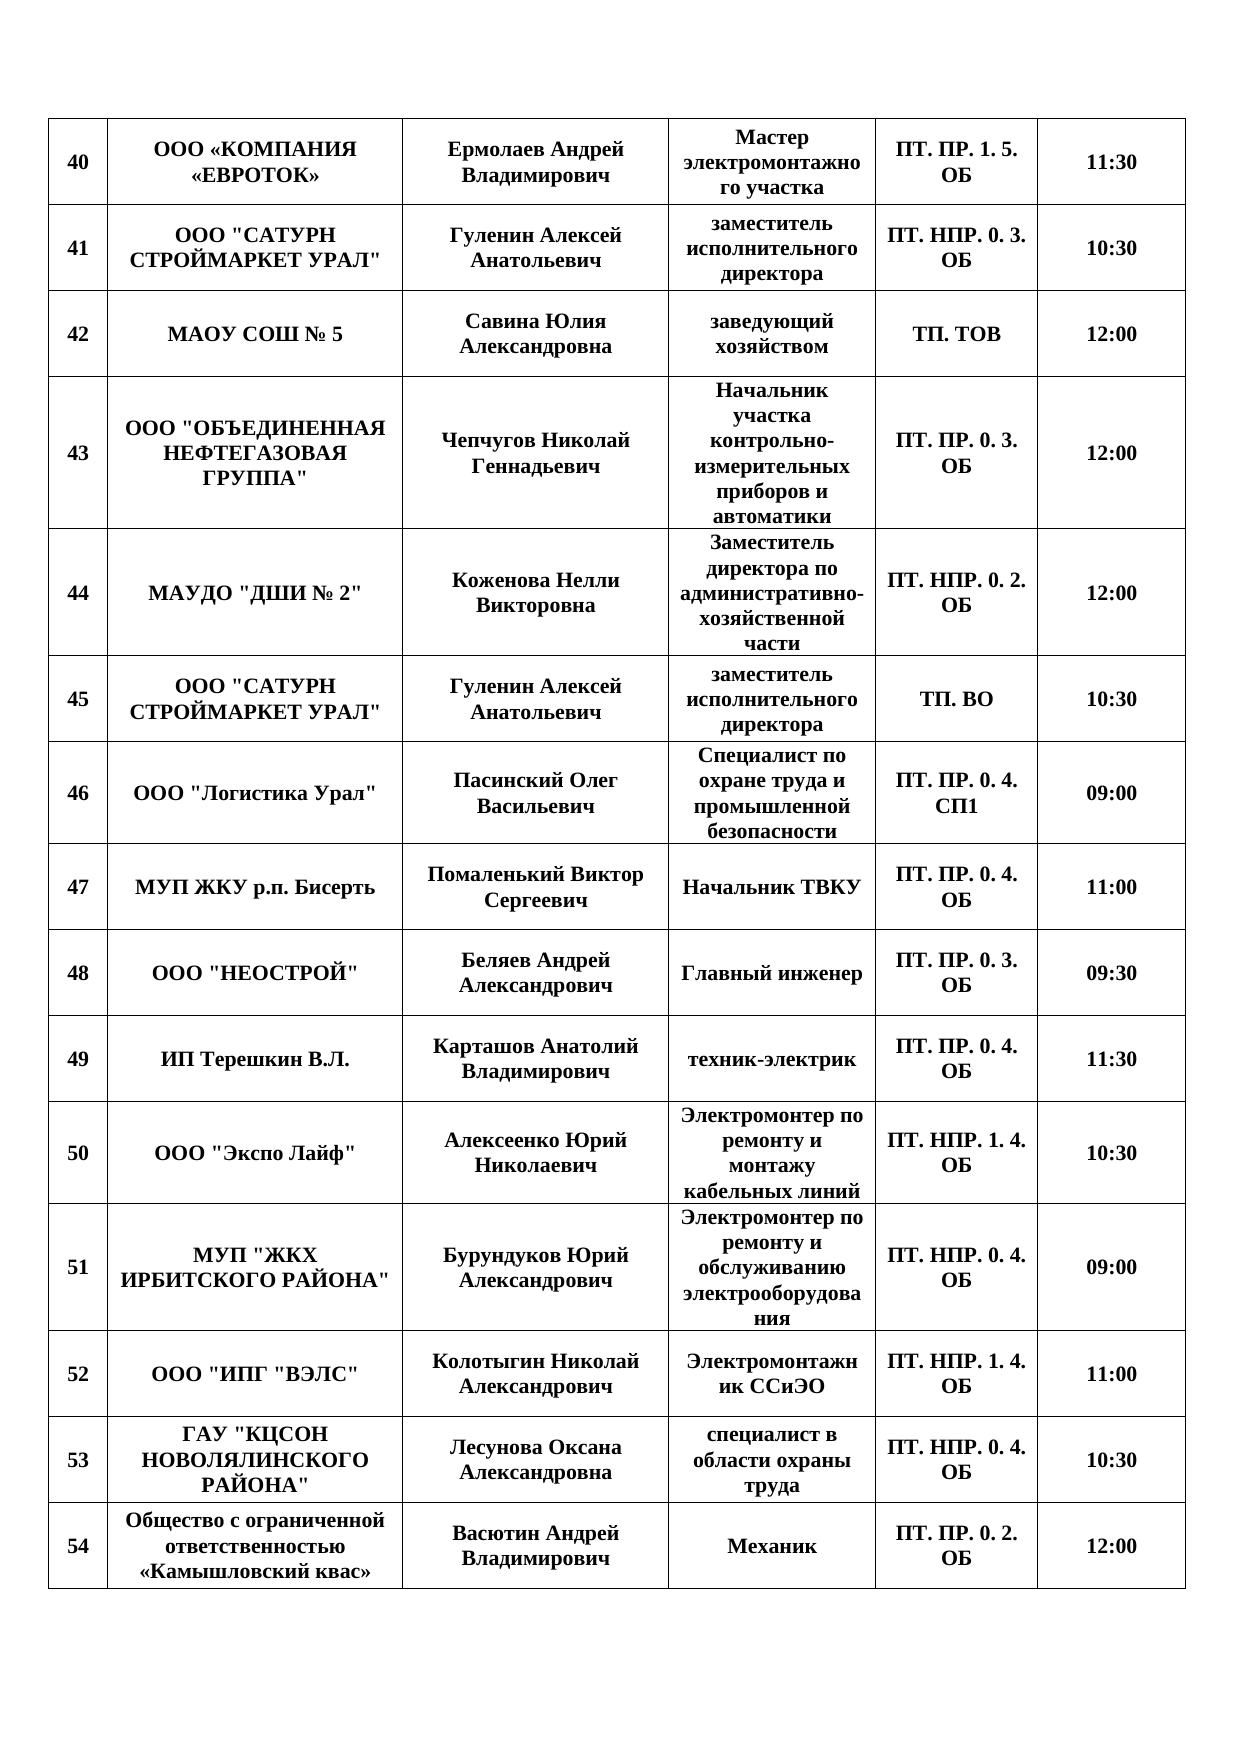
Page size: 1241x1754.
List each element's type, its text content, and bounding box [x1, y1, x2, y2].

table_cell 40 [49, 119, 107, 204]
table_cell Механик [669, 1503, 875, 1588]
table_cell 41 [49, 205, 107, 290]
table_cell техник-электрик [669, 1016, 875, 1101]
table_cell заведующий хозяйством [669, 291, 875, 376]
table_cell 52 [49, 1331, 107, 1416]
table_cell 45 [49, 656, 107, 741]
table_cell 51 [49, 1204, 107, 1330]
table_cell Савина Юлия Александровна [403, 291, 668, 376]
table_cell ООО "НЕОСТРОЙ" [108, 930, 402, 1015]
table_cell 12:00 [1038, 377, 1185, 528]
table_cell ПТ. НПР. 0. 4. ОБ [876, 1204, 1037, 1330]
table_cell МАУДО "ДШИ № 2" [108, 529, 402, 655]
table_cell Специалист по охране труда и промышленной безопасности [669, 742, 875, 843]
table_cell МУП "ЖКХ ИРБИТСКОГО РАЙОНА" [108, 1204, 402, 1330]
table_cell Общество с ограниченной ответственностью «Камышловский квас» [108, 1503, 402, 1588]
table_cell ПТ. НПР. 1. 4. ОБ [876, 1331, 1037, 1416]
table_cell Электромонтажник ССиЭО [669, 1331, 875, 1416]
table_cell Беляев Андрей Александрович [403, 930, 668, 1015]
table_cell ПТ. ПР. 0. 4. СП1 [876, 742, 1037, 843]
table_cell 09:00 [1038, 1204, 1185, 1330]
table_cell ПТ. ПР. 1. 5. ОБ [876, 119, 1037, 204]
table_cell 54 [49, 1503, 107, 1588]
table_cell Заместитель директора по административно-хозяйственной части [669, 529, 875, 655]
table_cell ООО "САТУРН СТРОЙМАРКЕТ УРАЛ" [108, 656, 402, 741]
table_cell ИП Терешкин В.Л. [108, 1016, 402, 1101]
table_cell Начальник ТВКУ [669, 844, 875, 929]
table_cell ПТ. ПР. 0. 4. ОБ [876, 1016, 1037, 1101]
table_cell ПТ. ПР. 0. 4. ОБ [876, 844, 1037, 929]
table_cell ООО "Экспо Лайф" [108, 1102, 402, 1203]
table_cell 46 [49, 742, 107, 843]
table_cell Чепчугов Николай Геннадьевич [403, 377, 668, 528]
table_cell Помаленький Виктор Сергеевич [403, 844, 668, 929]
table_cell Электромонтер по ремонту и обслуживанию электрооборудования [669, 1204, 875, 1330]
table_cell 10:30 [1038, 205, 1185, 290]
table_cell 09:00 [1038, 742, 1185, 843]
table_cell 44 [49, 529, 107, 655]
table_cell Васютин Андрей Владимирович [403, 1503, 668, 1588]
table_cell ТП. ВО [876, 656, 1037, 741]
table_cell 10:30 [1038, 656, 1185, 741]
table_cell МУП ЖКУ р.п. Бисерть [108, 844, 402, 929]
table_cell 11:30 [1038, 1016, 1185, 1101]
table_cell Пасинский Олег Васильевич [403, 742, 668, 843]
table_cell 47 [49, 844, 107, 929]
table_cell ООО "ОБЪЕДИНЕННАЯ НЕФТЕГАЗОВАЯ ГРУППА" [108, 377, 402, 528]
table_cell специалист в области охраны труда [669, 1417, 875, 1502]
table_cell 12:00 [1038, 529, 1185, 655]
table_cell ООО "САТУРН СТРОЙМАРКЕТ УРАЛ" [108, 205, 402, 290]
table_cell ТП. ТОВ [876, 291, 1037, 376]
table_cell Бурундуков Юрий Александрович [403, 1204, 668, 1330]
table_cell 48 [49, 930, 107, 1015]
table_cell 50 [49, 1102, 107, 1203]
table_cell 42 [49, 291, 107, 376]
table_cell Мастер электромонтажного участка [669, 119, 875, 204]
table_cell Гуленин Алексей Анатольевич [403, 205, 668, 290]
table_cell заместитель исполнительного директора [669, 656, 875, 741]
table_cell 11:00 [1038, 844, 1185, 929]
table_cell заместитель исполнительного директора [669, 205, 875, 290]
table_cell 12:00 [1038, 291, 1185, 376]
table_cell ООО «КОМПАНИЯ «ЕВРОТОК» [108, 119, 402, 204]
table_cell ПТ. ПР. 0. 3. ОБ [876, 930, 1037, 1015]
table_cell 10:30 [1038, 1102, 1185, 1203]
table_cell ПТ. НПР. 0. 2. ОБ [876, 529, 1037, 655]
table_cell ООО "ИПГ "ВЭЛС" [108, 1331, 402, 1416]
table_cell 43 [49, 377, 107, 528]
table_cell Начальник участка контрольно-измерительных приборов и автоматики [669, 377, 875, 528]
table_cell ПТ. НПР. 0. 4. ОБ [876, 1417, 1037, 1502]
table_cell 53 [49, 1417, 107, 1502]
table_cell 11:00 [1038, 1331, 1185, 1416]
table_cell Колотыгин Николай Александрович [403, 1331, 668, 1416]
table_cell Алексеенко Юрий Николаевич [403, 1102, 668, 1203]
table_cell Электромонтер по ремонту и монтажу кабельных линий [669, 1102, 875, 1203]
table_cell 10:30 [1038, 1417, 1185, 1502]
table_cell Ермолаев Андрей Владимирович [403, 119, 668, 204]
table_cell 12:00 [1038, 1503, 1185, 1588]
table_cell ПТ. НПР. 0. 3. ОБ [876, 205, 1037, 290]
table_cell 09:30 [1038, 930, 1185, 1015]
table_cell ООО "Логистика Урал" [108, 742, 402, 843]
table_cell 49 [49, 1016, 107, 1101]
table_cell 11:30 [1038, 119, 1185, 204]
table_cell Карташов Анатолий Владимирович [403, 1016, 668, 1101]
table_cell Главный инженер [669, 930, 875, 1015]
table_cell Гуленин Алексей Анатольевич [403, 656, 668, 741]
table_cell ГАУ "КЦСОН НОВОЛЯЛИНСКОГО РАЙОНА" [108, 1417, 402, 1502]
table_cell ПТ. ПР. 0. 3. ОБ [876, 377, 1037, 528]
table_cell Лесунова Оксана Александровна [403, 1417, 668, 1502]
table_cell Коженова Нелли Викторовна [403, 529, 668, 655]
table_cell ПТ. ПР. 0. 2. ОБ [876, 1503, 1037, 1588]
table_cell МАОУ СОШ № 5 [108, 291, 402, 376]
table_cell ПТ. НПР. 1. 4. ОБ [876, 1102, 1037, 1203]
